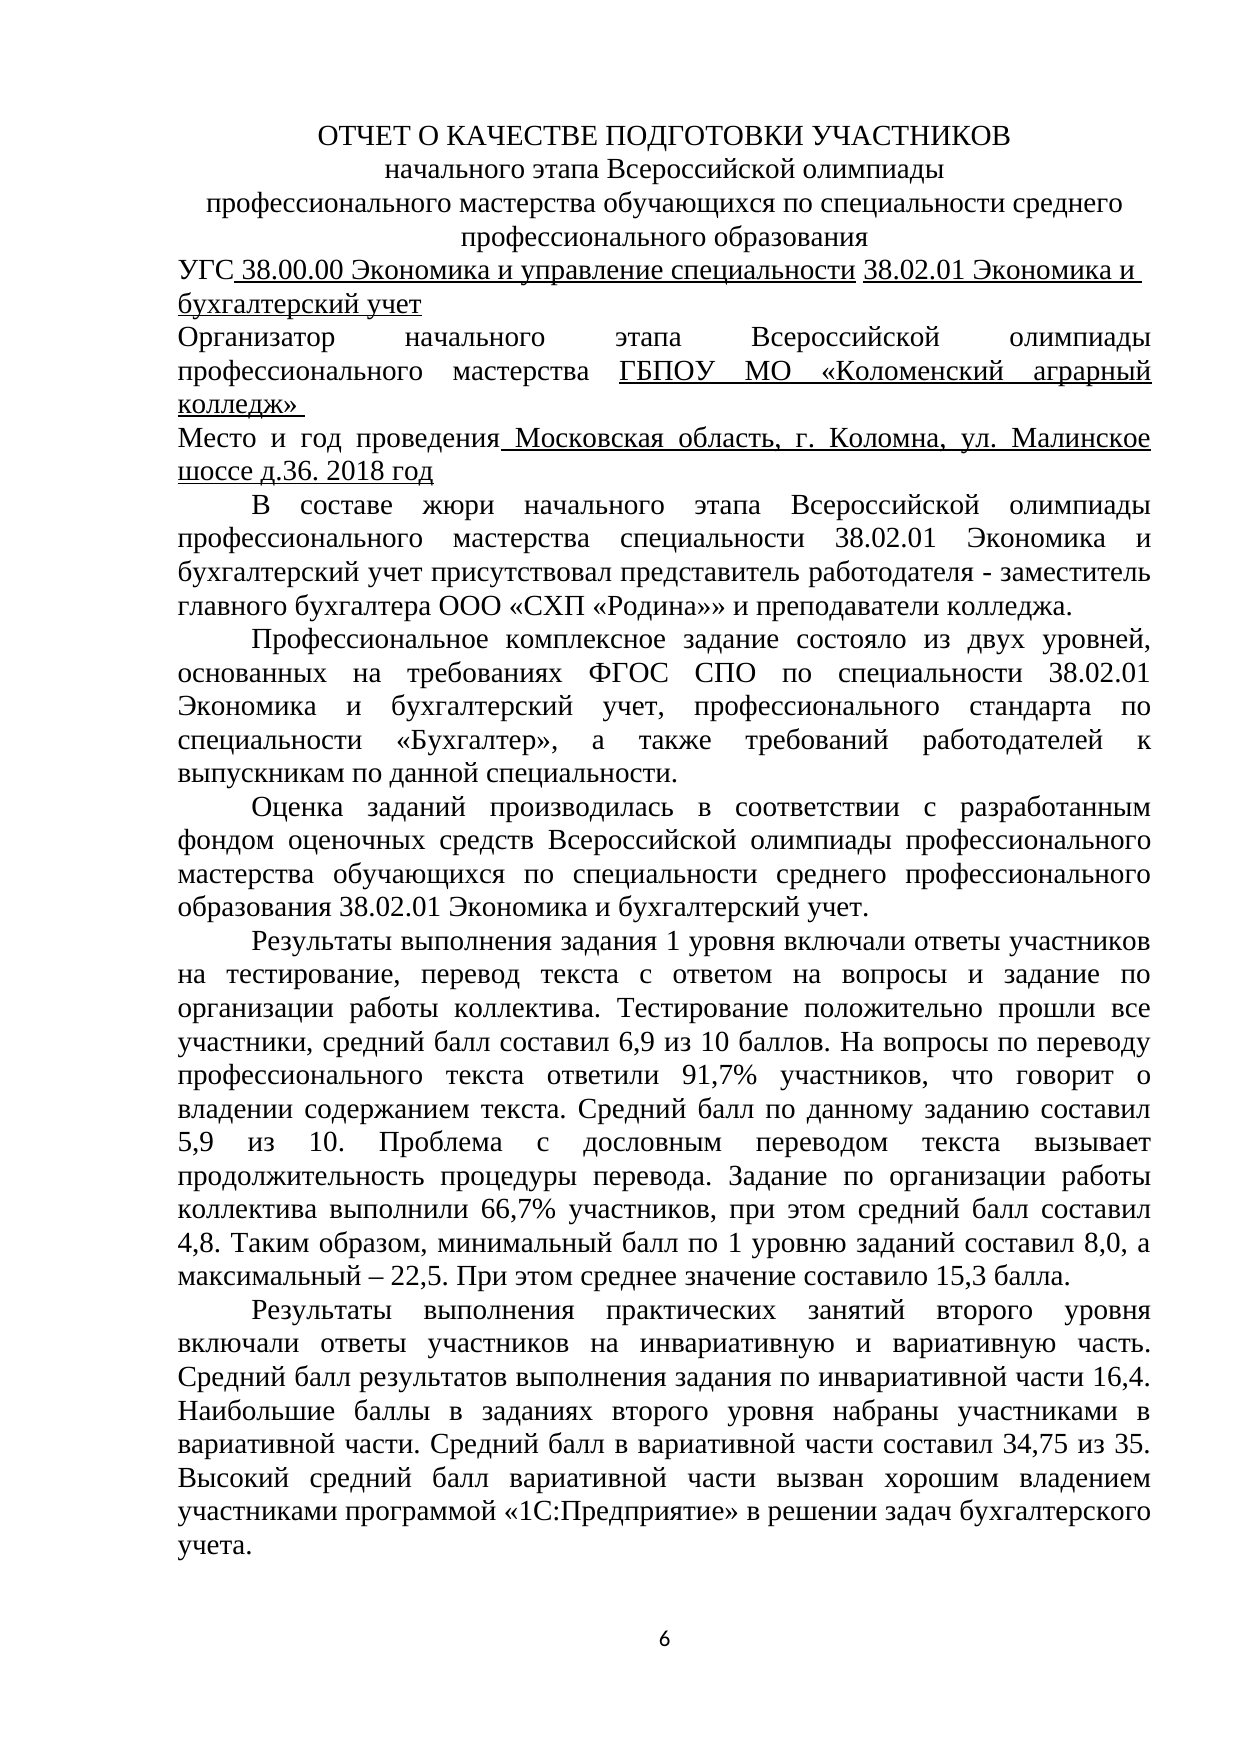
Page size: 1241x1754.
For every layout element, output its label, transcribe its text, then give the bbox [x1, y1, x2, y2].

text Результаты выполнения задания 1 уровня включали ответы участников на тестирование, перевод текста с ответом на вопросы и задание по организации работы коллектива. Тестирование положительно прошли все участники, средний балл составил 6,9 из 10 баллов. На вопросы по переводу профессионального текста ответили 91,7% участников, что говорит о владении содержанием текста. Средний балл по данному заданию составил 5,9 из 10. Проблема с дословным переводом текста вызывает продолжительность процедуры перевода. Задание по организации работы коллектива выполнили 66,7% участников, при этом средний балл составил 4,8. Таким образом, минимальный балл по 1 уровню заданий составил 8,0, а максимальный – 22,5. При этом среднее значение составило 15,3 балла. [177, 923, 1152, 1292]
text В составе жюри начального этапа Всероссийской олимпиады профессионального мастерства специальности 38.02.01 Экономика и бухгалтерский учет присутствовал представитель работодателя - заместитель главного бухгалтера ООО «СХП «Родина»» и преподаватели колледжа. [177, 487, 1152, 621]
text УГС 38.00.00 Экономика и управление специальности 38.02.01 Экономика и бухгалтерский учет [177, 252, 1152, 319]
text начального этапа Всероссийской олимпиады [177, 152, 1152, 185]
text ОТЧЕТ О КАЧЕСТВЕ ПОДГОТОВКИ УЧАСТНИКОВ [177, 118, 1152, 152]
text Профессиональное комплексное задание состояло из двух уровней, основанных на требованиях ФГОС СПО по специальности 38.02.01 Экономика и бухгалтерский учет, профессионального стандарта по специальности «Бухгалтер», а также требований работодателей к выпускникам по данной специальности. [177, 621, 1152, 789]
text Результаты выполнения практических занятий второго уровня включали ответы участников на инвариативную и вариативную часть. Средний балл результатов выполнения задания по инвариативной части 16,4. Наибольшие баллы в заданиях второго уровня набраны участниками в вариативной части. Средний балл в вариативной части составил 34,75 из 35. Высокий средний балл вариативной части вызван хорошим владением участниками программой «1С:Предприятие» в решении задач бухгалтерского учета. [177, 1292, 1152, 1560]
text Организатор начального этапа Всероссийской олимпиады профессионального мастерства ГБПОУ МО «Коломенский аграрный колледж» [177, 319, 1152, 420]
text Место и год проведения Московская область, г. Коломна, ул. Малинское шоссе д.36. 2018 год [177, 420, 1152, 487]
text профессионального мастерства обучающихся по специальности среднего профессионального образования [177, 185, 1152, 252]
text Оценка заданий производилась в соответствии с разработанным фондом оценочных средств Всероссийской олимпиады профессионального мастерства обучающихся по специальности среднего профессионального образования 38.02.01 Экономика и бухгалтерский учет. [177, 789, 1152, 923]
